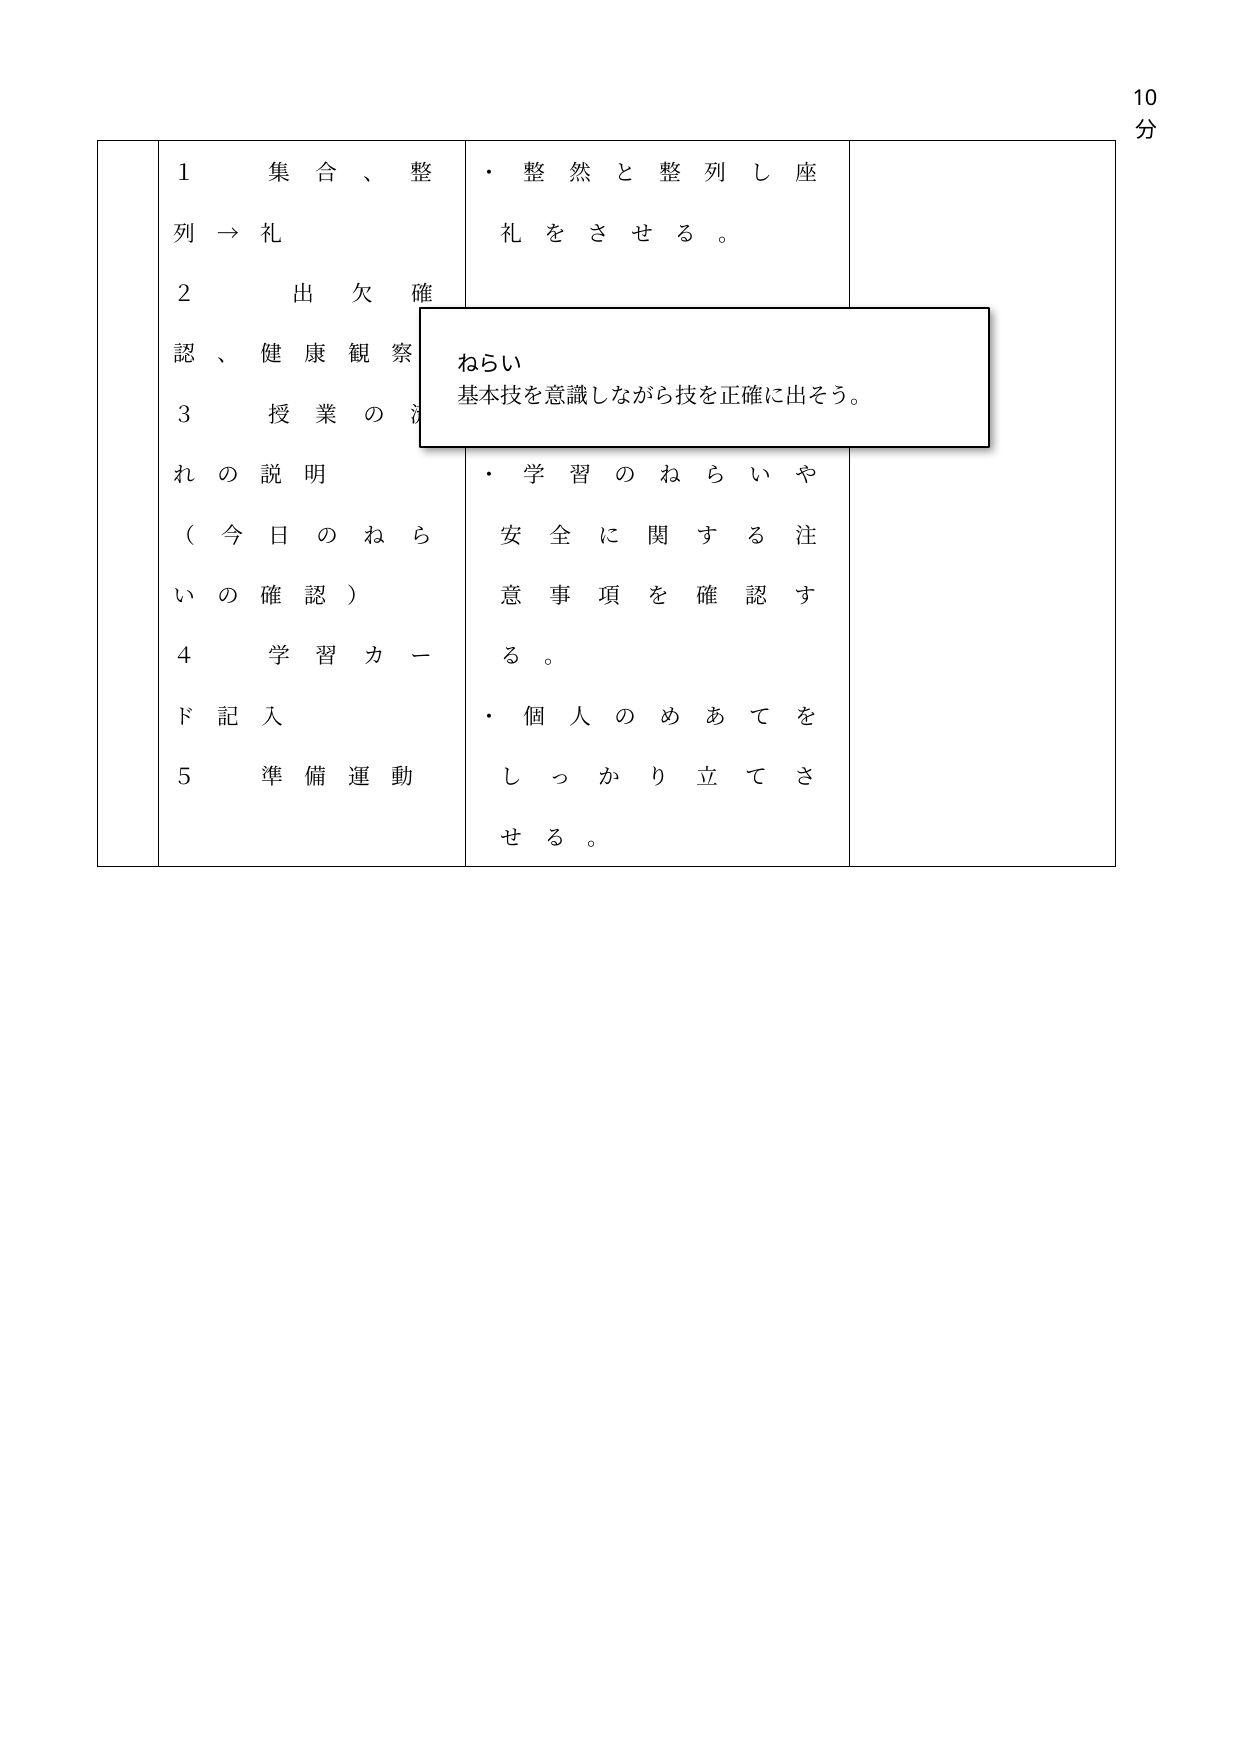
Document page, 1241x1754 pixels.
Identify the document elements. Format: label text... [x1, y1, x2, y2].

table_cell ・整然と整列し座礼をさせる。 ・学習のねらいや安全に関する注意事項を確認する。 ・個人のめあてをしっかり立てさせる。 [466, 141, 849, 305]
table_cell １ 集合、整列→礼 ２ 出欠確認、健康観察 ３ 授業の流れの説明 （今日のねらいの確認） ４ 学習カード記入 ５ 準備運動 [159, 141, 465, 866]
table_cell [850, 141, 1115, 866]
table_cell [98, 141, 158, 866]
table_cell ・整然と整列し座礼をさせる。 ・学習のねらいや安全に関する注意事項を確認する。 ・個人のめあてをしっかり立てさせる。 [466, 458, 849, 866]
